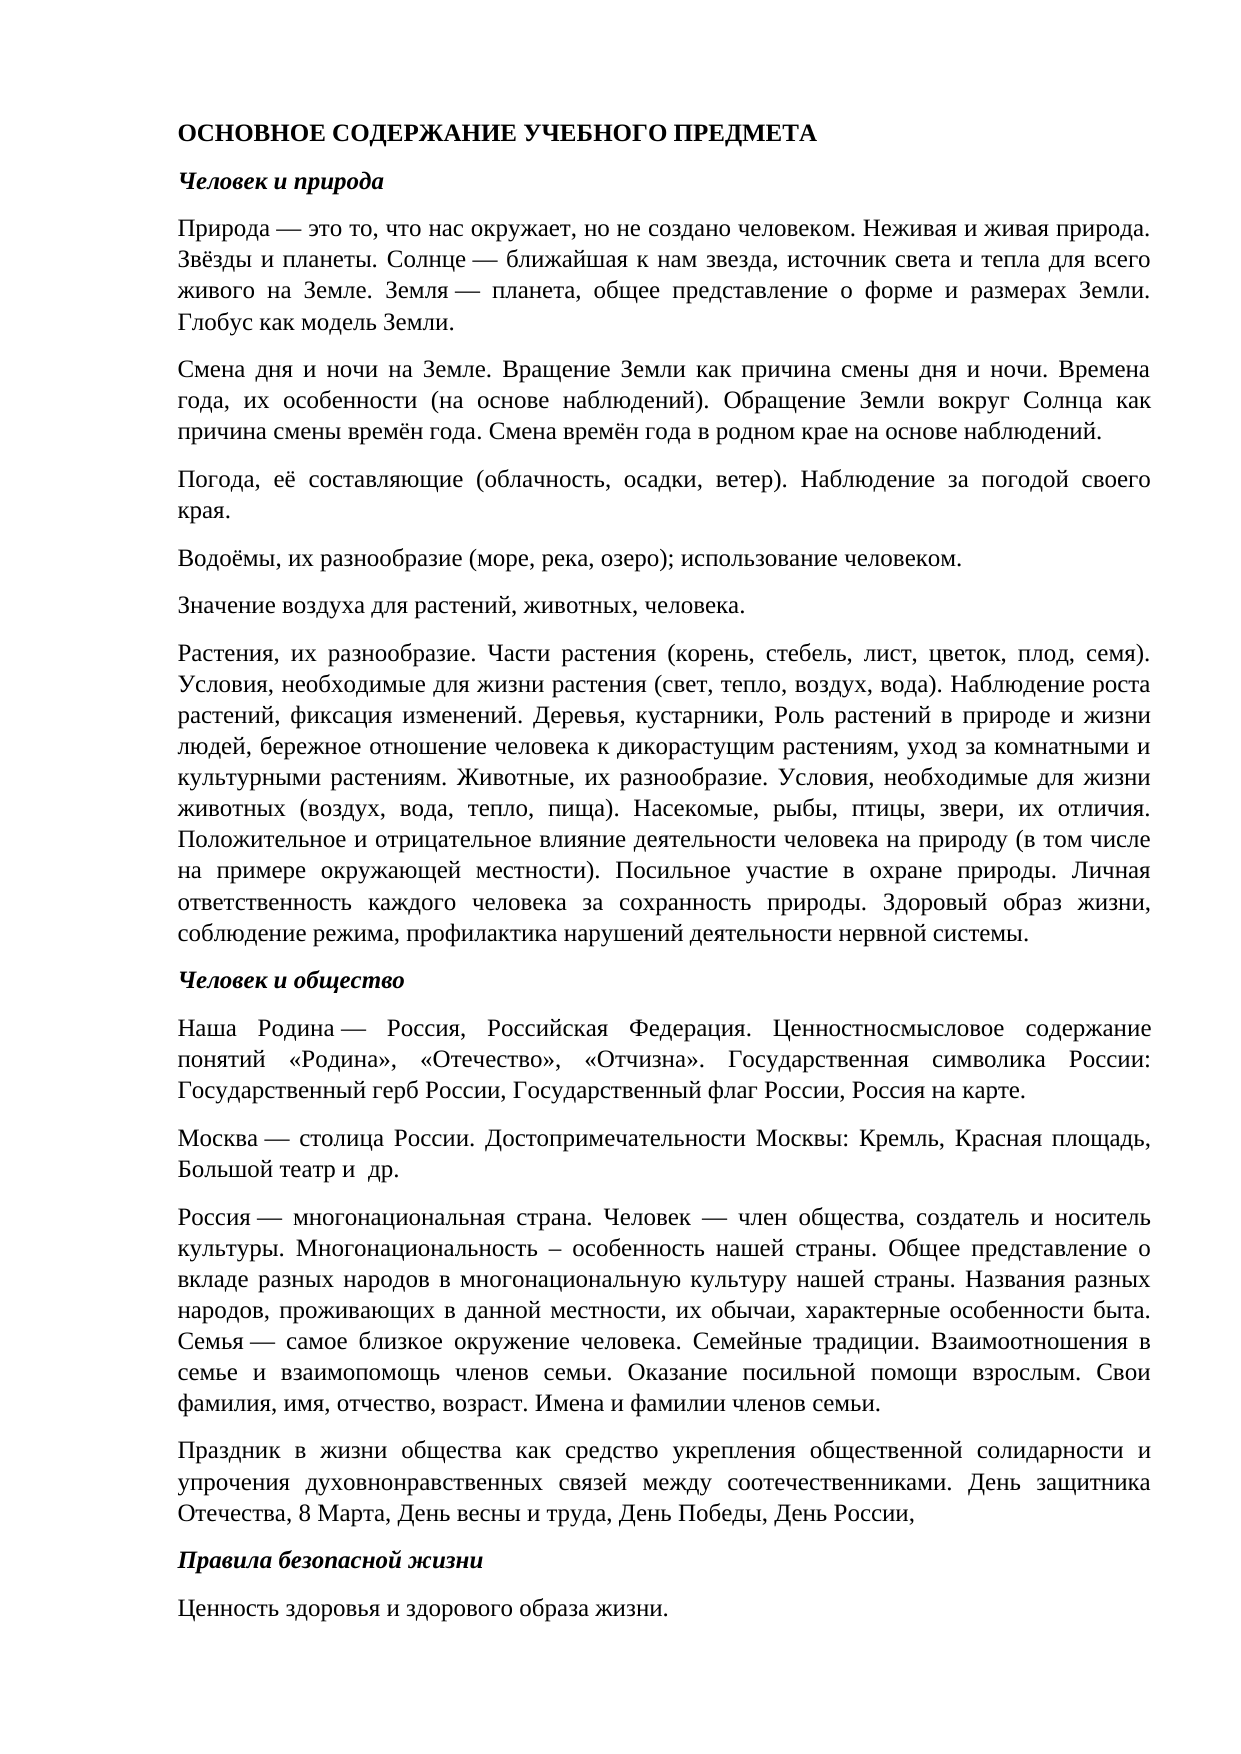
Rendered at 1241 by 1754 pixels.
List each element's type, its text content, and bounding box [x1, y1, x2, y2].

text Водоёмы, их разнообразие (море, река, озеро); использование человеком. [177, 543, 1152, 572]
text Человек и общество [177, 965, 1152, 994]
text Растения, их разнообразие. Части растения (корень, стебель, лист, цветок, плод, семя). Условия, необходимые для жизни растения (свет, тепло, воздух, вода). Наблюдение роста растений, фиксация изменений. Деревья, кустарники, Роль растений в природе и жизни людей, бережное отношение человека к дикорастущим растениям, уход за комнатными и культурными растениям. Животные, их разнообразие. Условия, необходимые для жизни животных (воздух, вода, тепло, пища). Насекомые, рыбы, птицы, звери, их отличия. Положительное и отрицательное влияние деятельности человека на природу (в том числе на примере окружающей местности). Посильное участие в охране природы. Личная ответственность каждого человека за сохранность природы. Здоровый образ жизни, соблюдение режима, профилактика нарушений деятельности нервной системы. [177, 638, 1152, 946]
text Праздник в жизни общества как средство укрепления общественной солидарности и упрочения духовно­нравственных связей между соотечественниками. День защитника Отечества, 8 Марта, День весны и труда, День Победы, День России, [177, 1436, 1152, 1526]
text Ценность здоровья и здорового образа жизни. [177, 1593, 1152, 1622]
text Природа — это то, что нас окружает, но не создано человеком. Неживая и живая природа. Звёзды и планеты. Солнце — ближайшая к нам звезда, источник света и тепла для всего живого на Земле. Земля — планета, общее представление о форме и размерах Земли. Глобус как модель Земли. [177, 213, 1152, 335]
text Россия — многонациональная страна. Человек — член общества, создатель и носитель культуры. Многонациональность – особенность нашей страны. Общее представление о вкладе разных народов в многонациональную культуру нашей страны. Названия разных народов, проживающих в данной местности, их обычаи, характерные особенности быта. Семья — самое близкое окружение человека. Семейные традиции. Взаимоотношения в семье и взаимопомощь членов семьи. Оказание посильной помощи взрослым. Свои фамилия, имя, отчество, возраст. Имена и фамилии членов семьи. [177, 1202, 1152, 1417]
text ОСНОВНОЕ СОДЕРЖАНИЕ УЧЕБНОГО ПРЕДМЕТА [177, 118, 1152, 147]
text Правила безопасной жизни [177, 1545, 1152, 1574]
text Человек и природа [177, 166, 1152, 194]
text Наша Родина — Россия, Российская Федерация. Ценностно­смысловое содержание понятий «Родина», «Отечество», «Отчизна». Государственная символика России: Государственный герб России, Государственный флаг России, Россия на карте. [177, 1013, 1152, 1104]
text Смена дня и ночи на Земле. Вращение Земли как причина смены дня и ночи. Времена года, их особенности (на основе наблюдений). Обращение Земли вокруг Солнца как причина смены времён года. Смена времён года в родном крае на основе наблюдений. [177, 354, 1152, 445]
text Москва — столица России. Достопримечательности Москвы: Кремль, Красная площадь, Большой театр и др. [177, 1123, 1152, 1183]
text Значение воздуха для растений, животных, человека. [177, 591, 1152, 619]
text Погода, её составляющие (облачность, осадки, ветер). Наблюдение за погодой своего края. [177, 464, 1152, 524]
